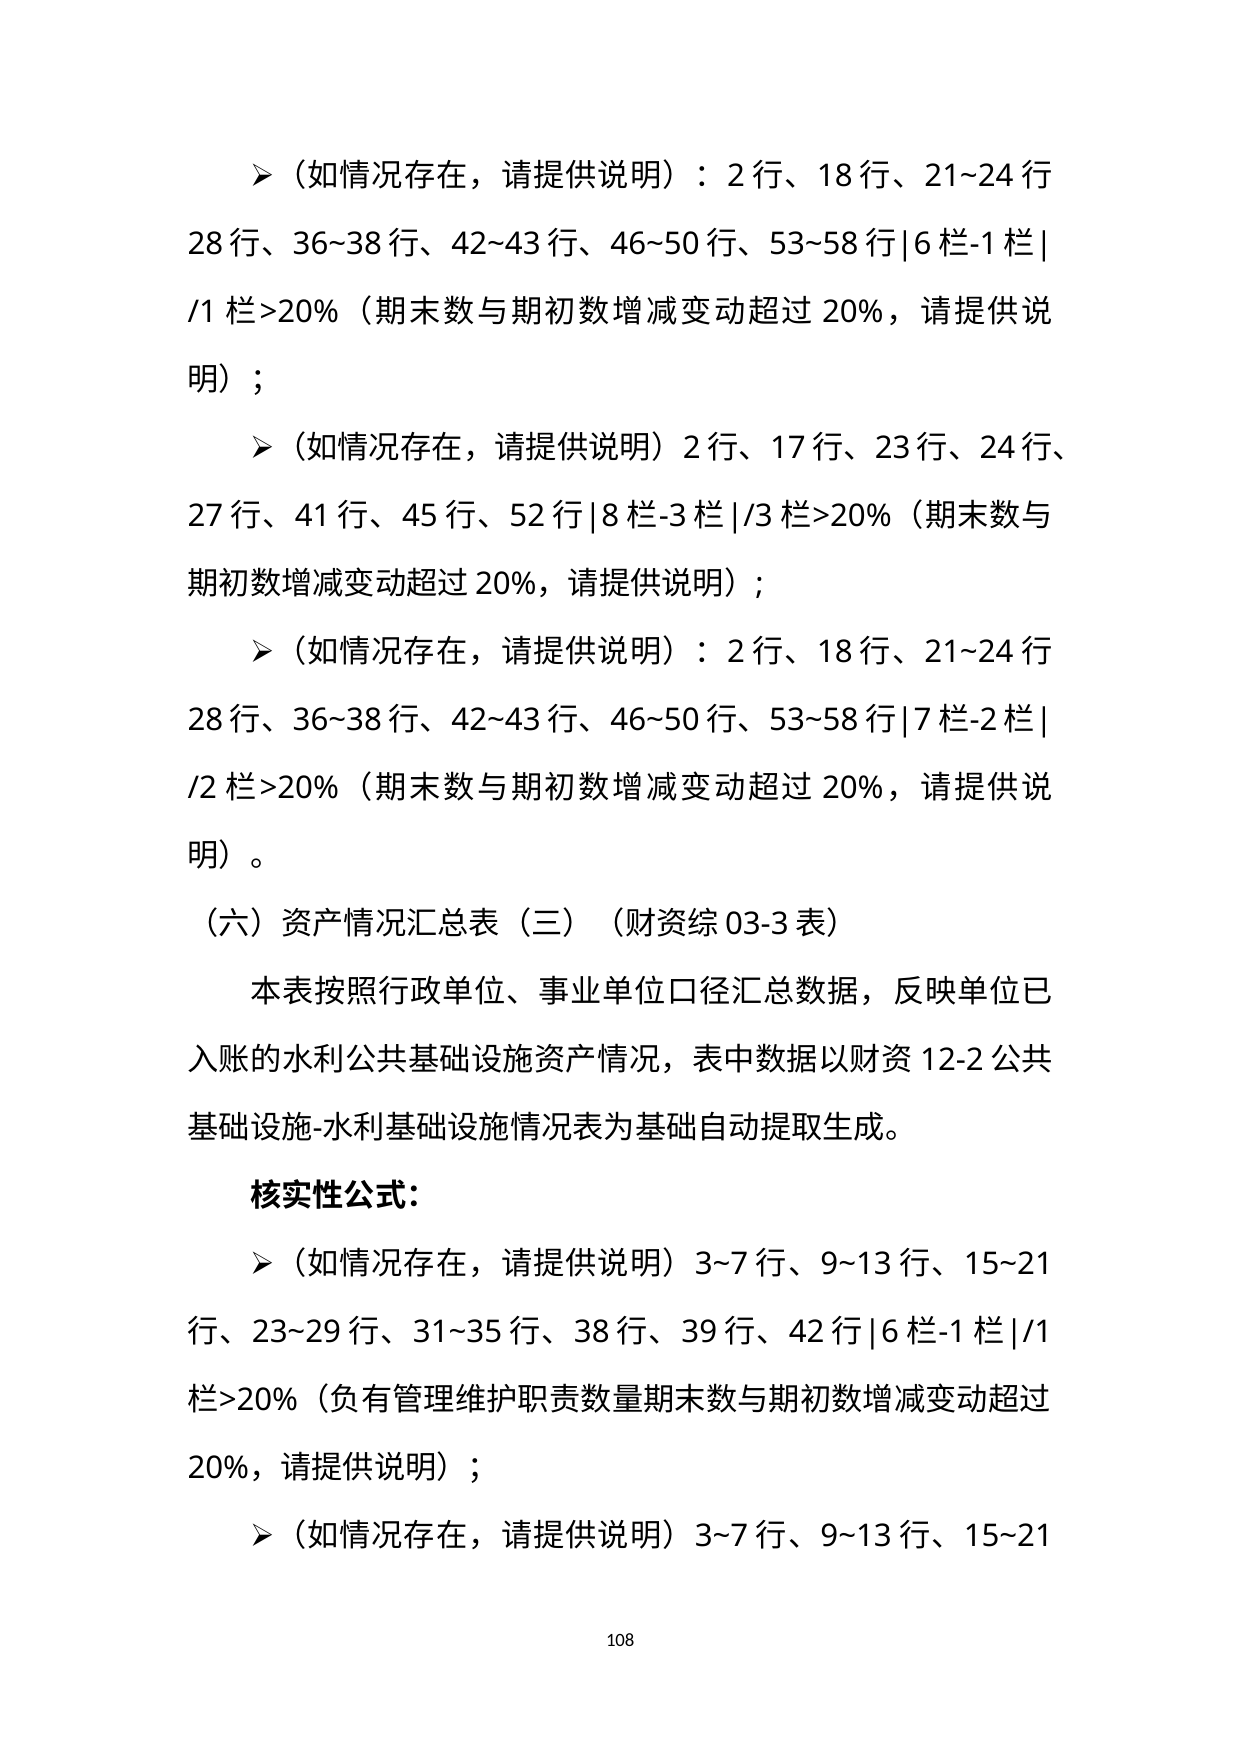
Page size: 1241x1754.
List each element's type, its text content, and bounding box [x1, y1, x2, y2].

list （如情况存在，请提供说明）：2行、18行、21~24行、28行、36~38行、42~43行、46~50行、53~58行|7栏-2栏|/2栏>20%（期末数与期初数增减变动超过20%，请提供说明）。 [187, 626, 1053, 875]
list （如情况存在，请提供说明）：2行、18行、21~24行、28行、36~38行、42~43行、46~50行、53~58行|6栏-1栏|/1栏>20%（期末数与期初数增减变动超过20%，请提供说明）； [187, 150, 1053, 399]
text 核实性公式： [187, 1170, 1053, 1215]
list （如情况存在，请提供说明）3~7行、9~13行、15~21行、23~29行、31~35行、38行、39行、42行|6栏-1栏|/1栏>20%（负有管理维护职责数量期末数与期初数增减变动超过20%，请提供说明）； [187, 1238, 1053, 1487]
text 本表按照行政单位、事业单位口径汇总数据，反映单位已入账的水利公共基础设施资产情况，表中数据以财资12-2公共基础设施-水利基础设施情况表为基础自动提取生成。 [187, 966, 1053, 1147]
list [187, 1510, 1053, 1555]
subtitle （六）资产情况汇总表（三）（财资综03-3表） [187, 898, 1053, 943]
list （如情况存在，请提供说明）2行、17行、23行、24行、27行、41行、45行、52行|8栏-3栏|/3栏>20%（期末数与期初数增减变动超过20%，请提供说明）; [187, 422, 1053, 603]
